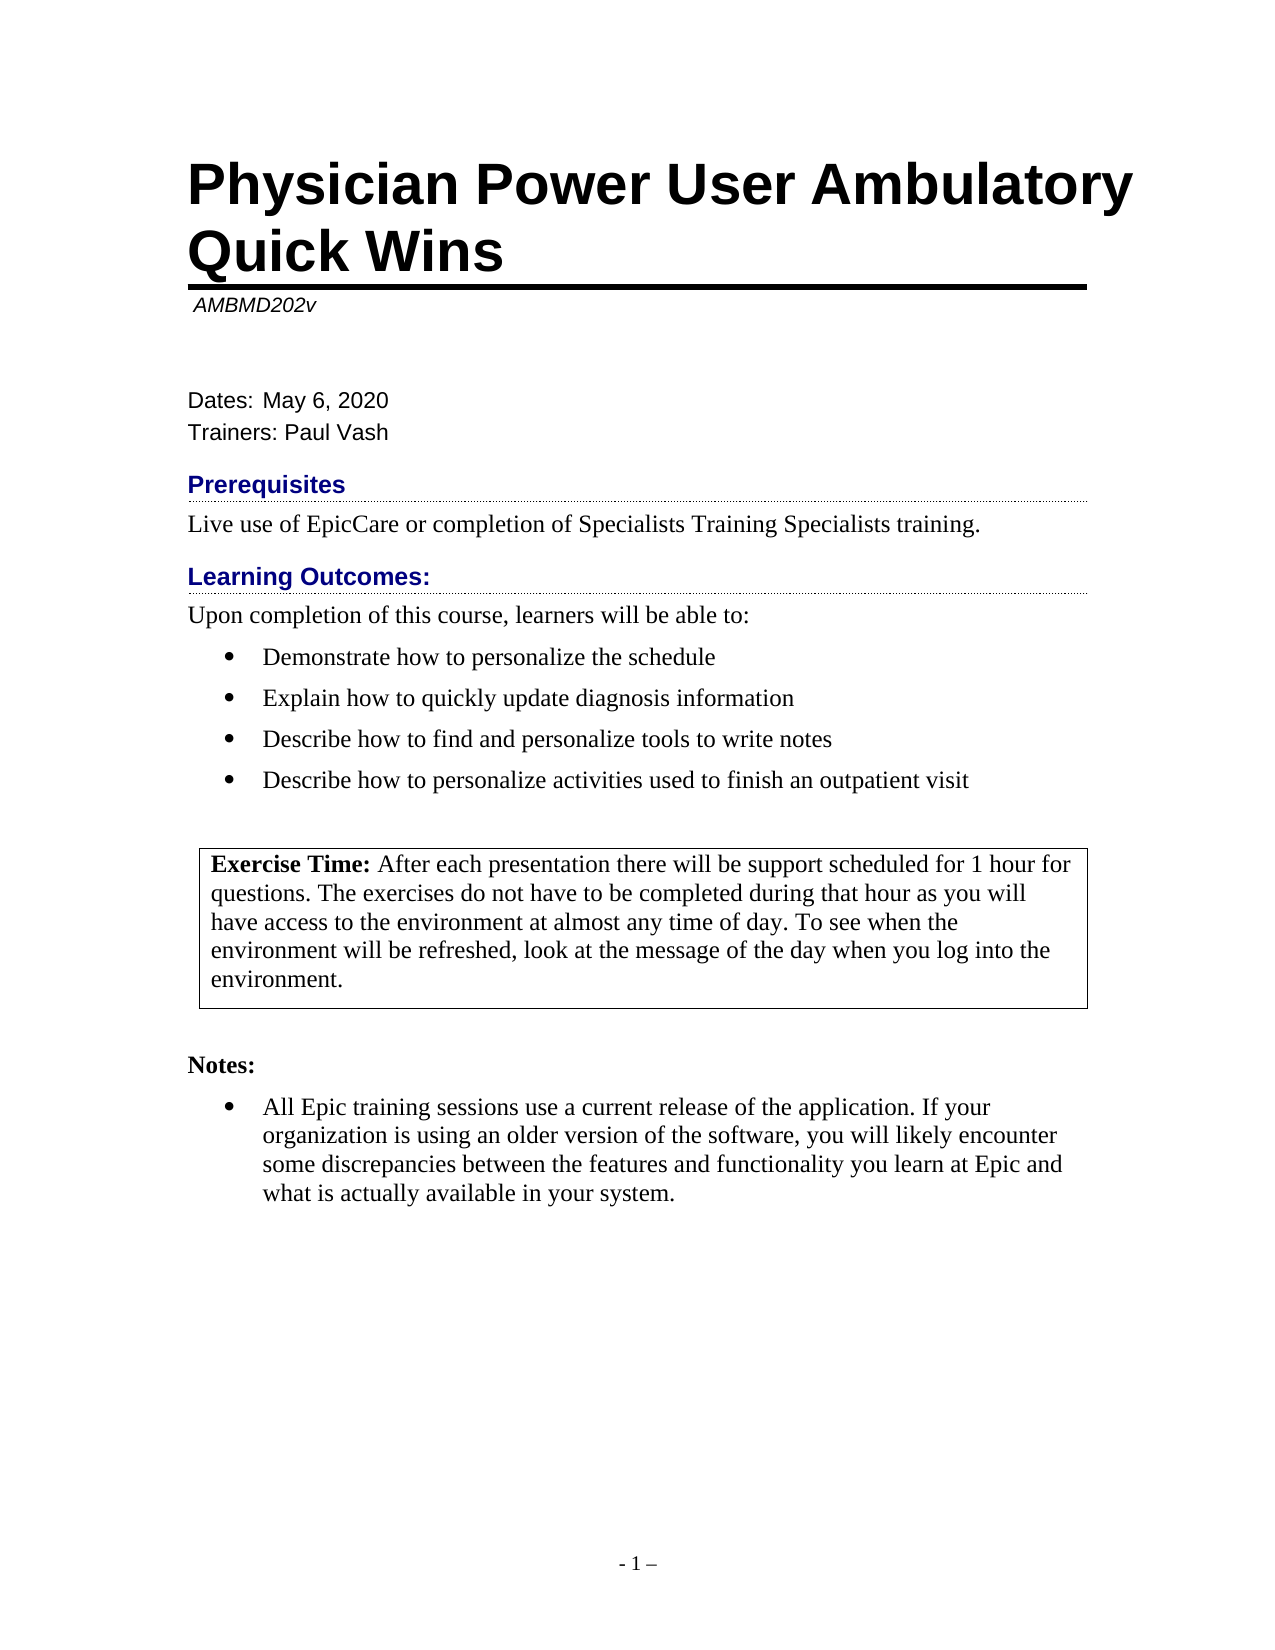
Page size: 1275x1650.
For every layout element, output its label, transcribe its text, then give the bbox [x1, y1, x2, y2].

subtitle Trainers: Paul Vash [187, 419, 1087, 446]
subtitle Learning Outcomes: [187, 562, 1087, 594]
list Describe how to personalize activities used to finish an outpatient visit [225, 766, 1087, 794]
list Explain how to quickly update diagnosis information [225, 683, 1087, 712]
subtitle Physician Power User Ambulatory Quick Wins [187, 150, 1275, 284]
list Demonstrate how to personalize the schedule [225, 642, 1087, 671]
text Notes: [187, 1051, 1087, 1079]
list All Epic training sessions use a current release of the application. If your organization is using an older version of the software, you will likely encounter some discrepancies between the features and functionality you learn at Epic and what is actually available in your system. [225, 1092, 1087, 1207]
table_header Exercise Time: After each presentation there will be support scheduled for 1 hour for questions. The exercises do not have to be completed during that hour as you will have access to the environment at almost any time of day. To see when the environment will be refreshed, look at the message of the day when you log into the environment. [200, 849, 1087, 1008]
text Live use of EpicCare or completion of Specialists Training Specialists training. [187, 509, 1087, 537]
list Describe how to find and personalize tools to write notes [225, 724, 1087, 753]
subtitle Prerequisites [187, 471, 1087, 502]
text AMBMD202v [187, 285, 1087, 316]
subtitle Dates: May 6, 2020 [187, 387, 1087, 413]
text Upon completion of this course, learners will be able to: [187, 601, 1087, 629]
